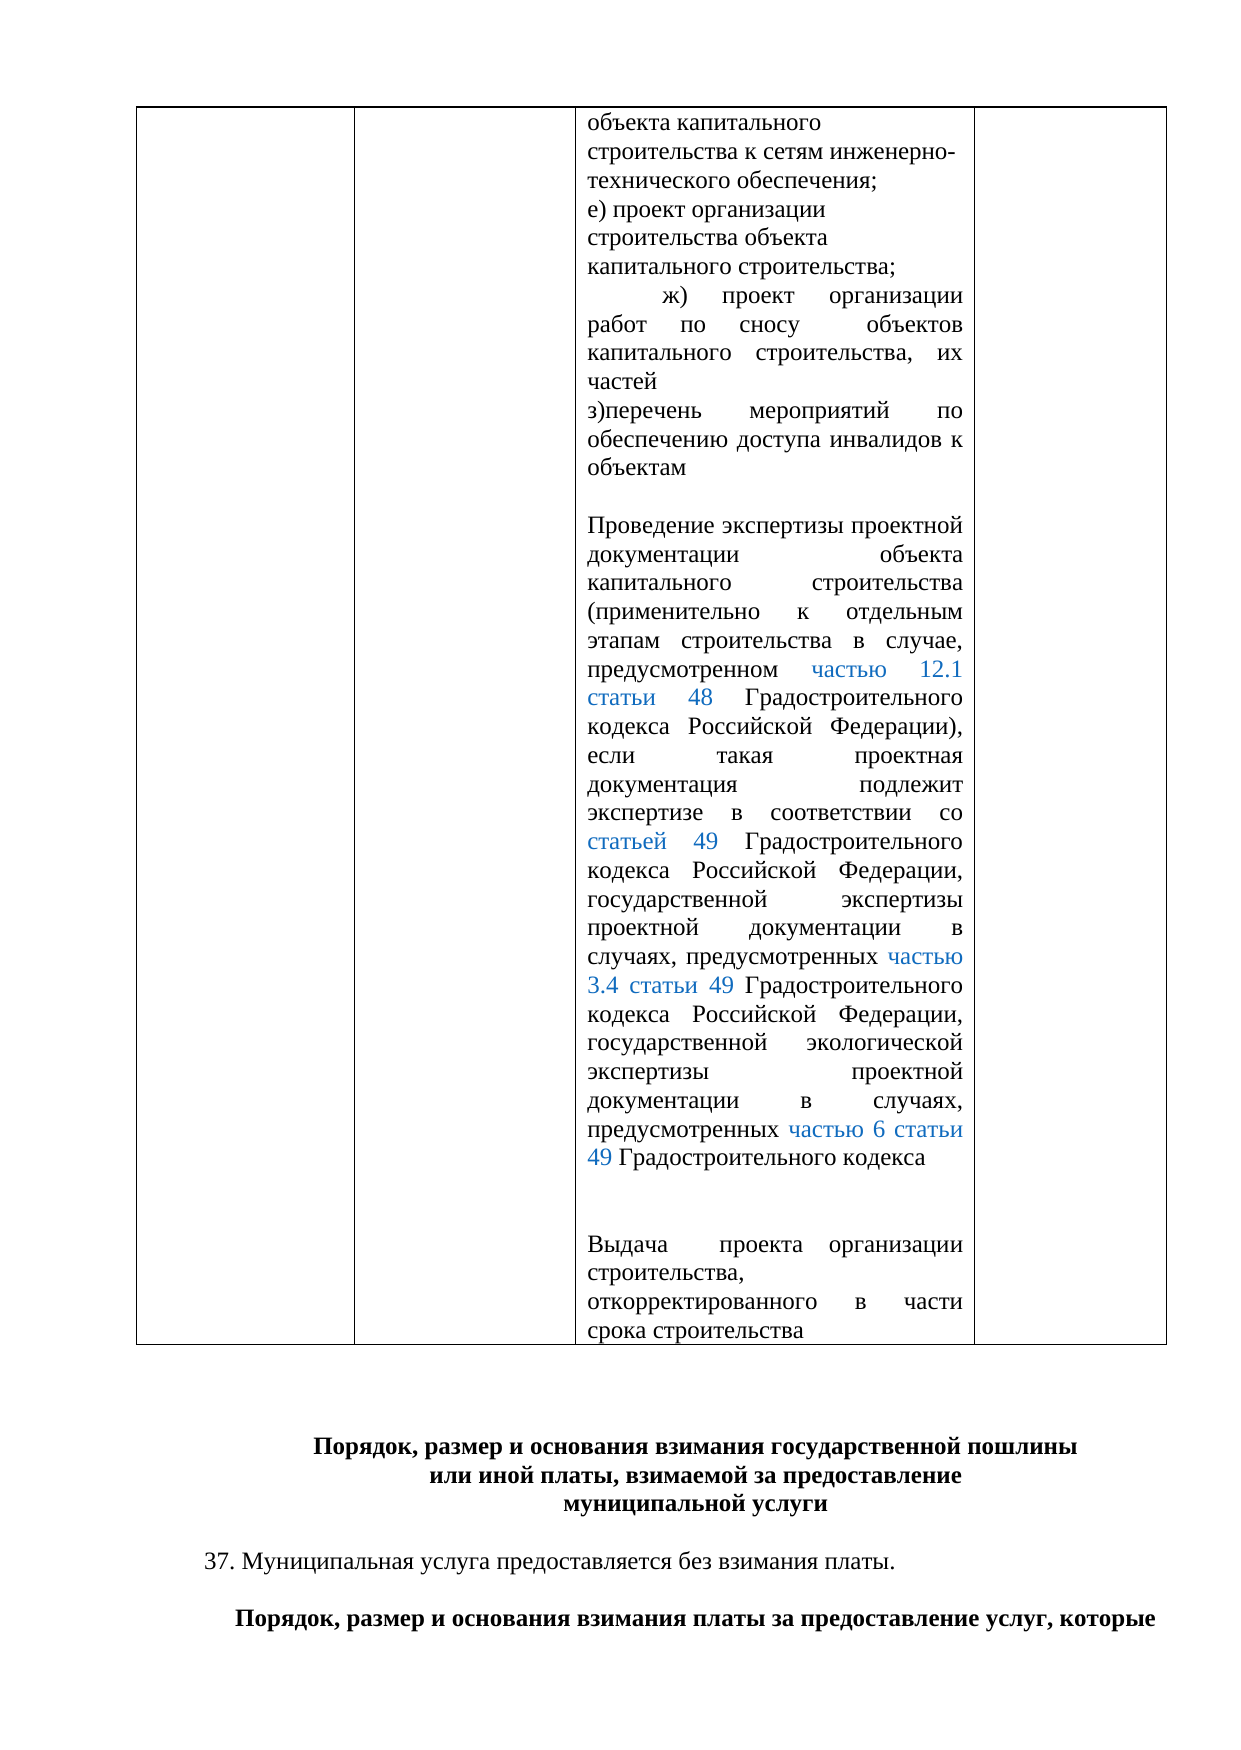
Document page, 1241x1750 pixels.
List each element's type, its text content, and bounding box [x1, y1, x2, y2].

table_cell [975, 108, 1166, 1344]
text 37. Муниципальная услуга предоставляется без взимания платы. [148, 1546, 1169, 1575]
text или иной платы, взимаемой за предоставление [148, 1460, 1169, 1488]
text Порядок, размер и основания взимания государственной пошлины [148, 1431, 1169, 1460]
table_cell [576, 108, 974, 1344]
text муниципальной услуги [148, 1488, 1169, 1517]
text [148, 1603, 1169, 1632]
